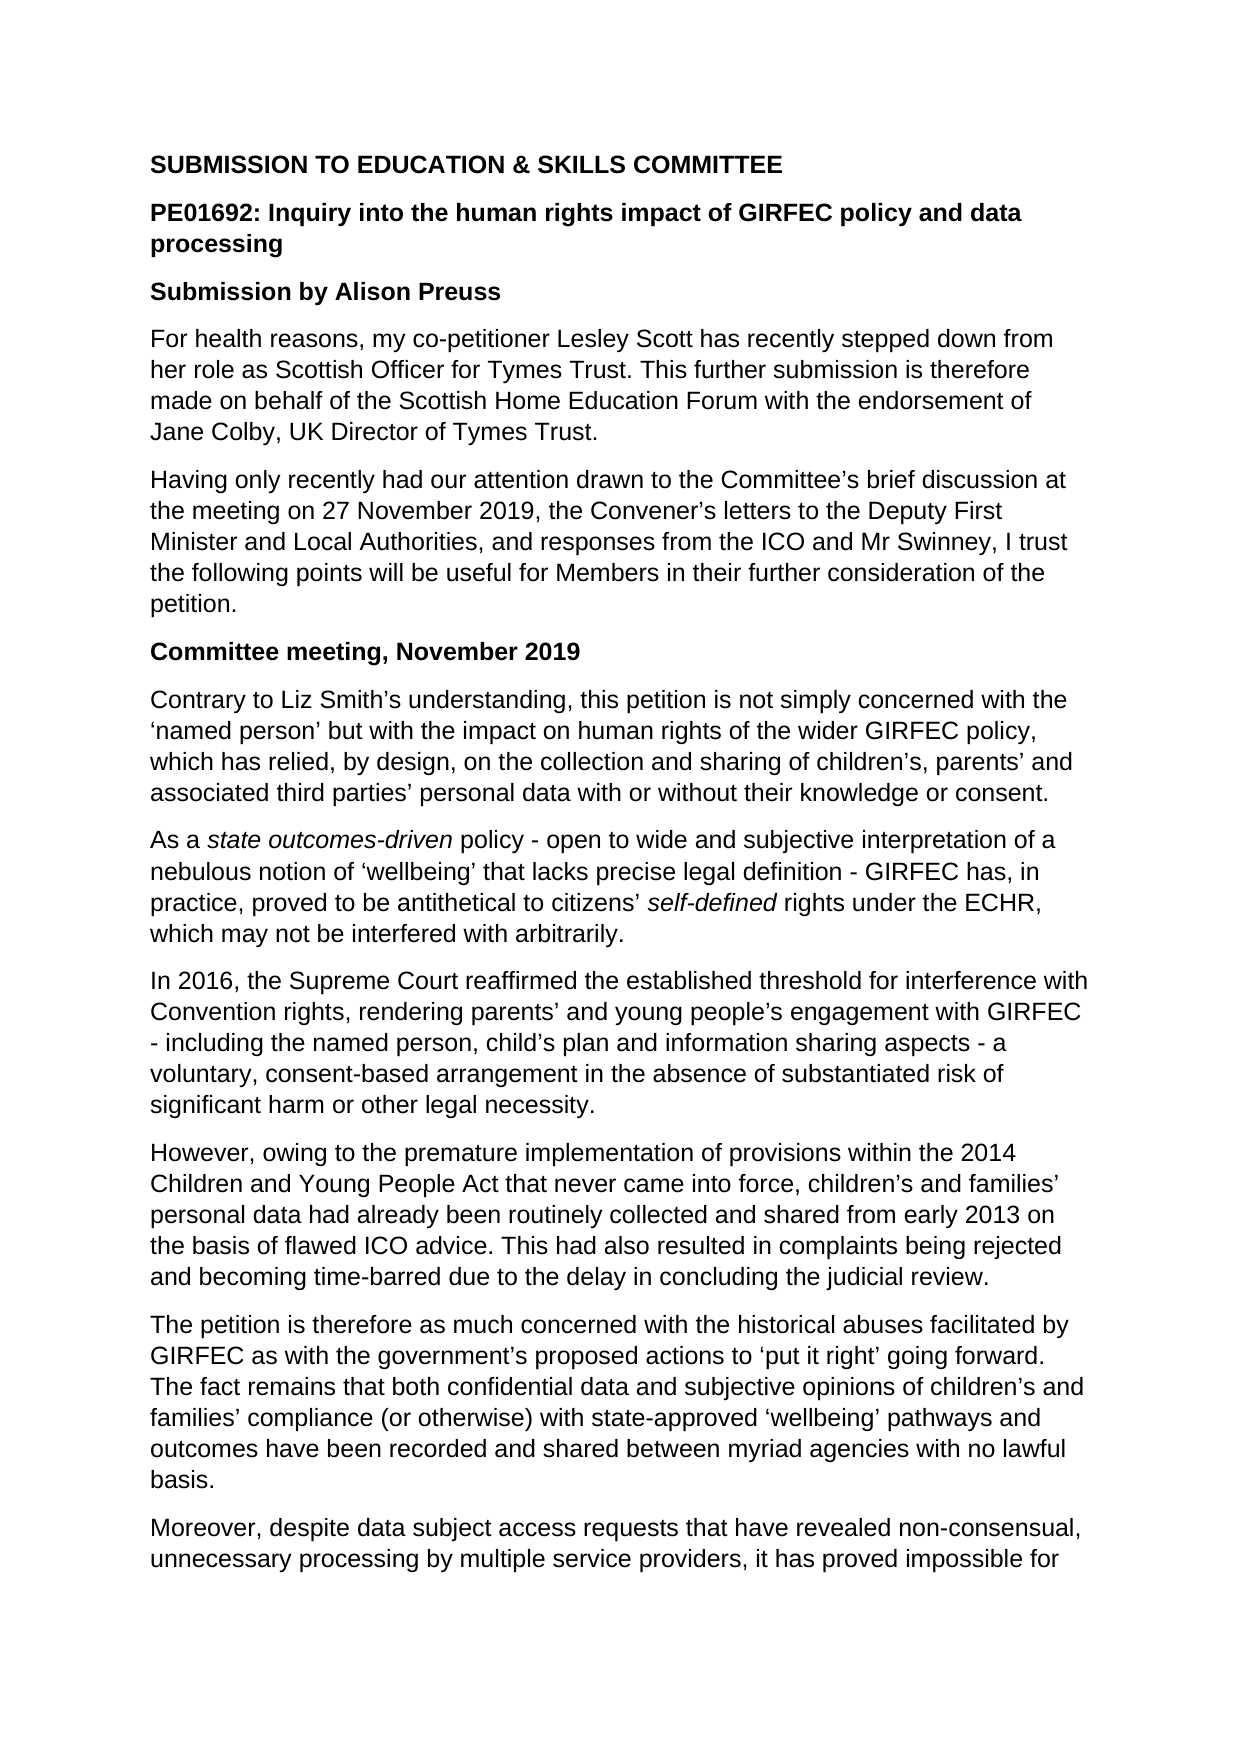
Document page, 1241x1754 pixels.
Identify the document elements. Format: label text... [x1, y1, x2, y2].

text As a state outcomes-driven policy - open to wide and subjective interpretation of a nebulous notion of ‘wellbeing’ that lacks precise legal definition - GIRFEC has, in practice, proved to be antithetical to citizens’ self-defined rights under the ECHR, which may not be interfered with arbitrarily. [150, 825, 1090, 947]
text SUBMISSION TO EDUCATION & SKILLS COMMITTEE [150, 150, 1090, 179]
text Having only recently had our attention drawn to the Committee’s brief discussion at the meeting on 27 November 2019, the Convener’s letters to the Deputy First Minister and Local Authorities, and responses from the ICO and Mr Swinney, I trust the following points will be useful for Members in their further consideration of the petition. [150, 465, 1090, 618]
text However, owing to the premature implementation of provisions within the 2014 Children and Young People Act that never came into force, children’s and families’ personal data had already been routinely collected and shared from early 2013 on the basis of flawed ICO advice. This had also resulted in complaints being rejected and becoming time-barred due to the delay in concluding the judicial review. [150, 1138, 1090, 1291]
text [150, 1513, 1090, 1573]
text In 2016, the Supreme Court reaffirmed the established threshold for interference with Convention rights, rendering parents’ and young people’s engagement with GIRFEC - including the named person, child’s plan and information sharing aspects - a voluntary, consent-based arrangement in the absence of substantiated risk of significant harm or other legal necessity. [150, 966, 1090, 1119]
text For health reasons, my co-petitioner Lesley Scott has recently stepped down from her role as Scottish Officer for Tymes Trust. This further submission is therefore made on behalf of the Scottish Home Education Forum with the endorsement of Jane Colby, UK Director of Tymes Trust. [150, 324, 1090, 446]
text Committee meeting, November 2019 [150, 637, 1090, 666]
text Submission by Alison Preuss [150, 276, 1090, 305]
text The petition is therefore as much concerned with the historical abuses facilitated by GIRFEC as with the government’s proposed actions to ‘put it right’ going forward. The fact remains that both confidential data and subjective opinions of children’s and families’ compliance (or otherwise) with state-approved ‘wellbeing’ pathways and outcomes have been recorded and shared between myriad agencies with no lawful basis. [150, 1310, 1090, 1494]
text PE01692: Inquiry into the human rights impact of GIRFEC policy and data processing [150, 198, 1090, 257]
text Contrary to Liz Smith’s understanding, this petition is not simply concerned with the ‘named person’ but with the impact on human rights of the wider GIRFEC policy, which has relied, by design, on the collection and sharing of children’s, parents’ and associated third parties’ personal data with or without their knowledge or consent. [150, 684, 1090, 806]
